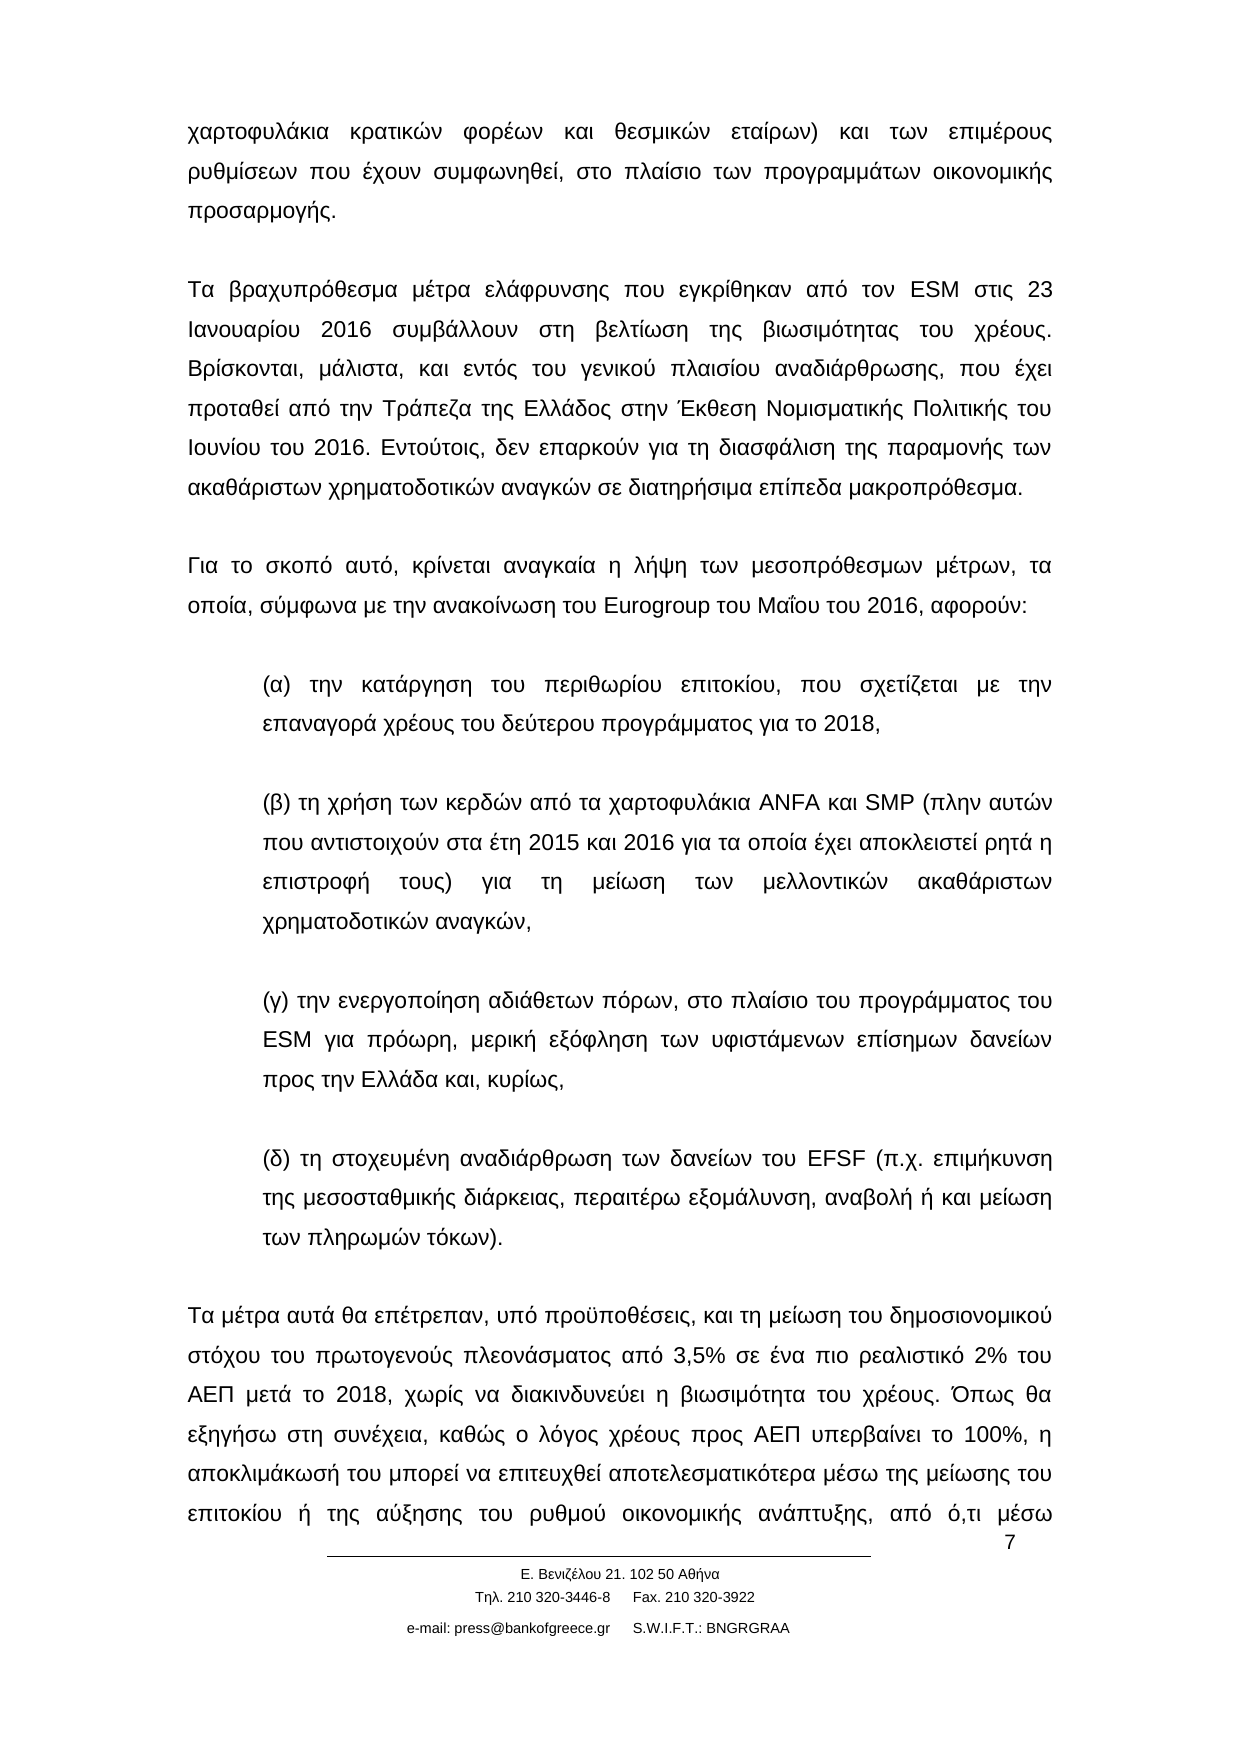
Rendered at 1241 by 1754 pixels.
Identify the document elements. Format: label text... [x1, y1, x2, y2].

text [187, 1302, 1053, 1526]
text Για το σκοπό αυτό, κρίνεται αναγκαία η λήψη των μεσοπρόθεσμων μέτρων, τα οποία, σύμφωνα με την ανακοίνωση του Eurogroup του Μαΐου του 2016, αφορούν: [187, 552, 1053, 618]
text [187, 118, 1053, 223]
text (α) την κατάργηση του περιθωρίου επιτοκίου, που σχετίζεται με την επαναγορά χρέους του δεύτερου προγράμματος για το 2018, [262, 671, 1053, 737]
text (δ) τη στοχευμένη αναδιάρθρωση των δανείων του EFSF (π.χ. επιμήκυνση της μεσοσταθμικής διάρκειας, περαιτέρω εξομάλυνση, αναβολή ή και μείωση των πληρωμών τόκων). [262, 1144, 1053, 1250]
text Τα βραχυπρόθεσμα μέτρα ελάφρυνσης που εγκρίθηκαν από τον ESM στις 23 Ιανουαρίου 2016 συμβάλλουν στη βελτίωση της βιωσιμότητας του χρέους. Βρίσκονται, μάλιστα, και εντός του γενικού πλαισίου αναδιάρθρωσης, που έχει προταθεί από την Τράπεζα της Ελλάδος στην Έκθεση Νομισματικής Πολιτικής του Ιουνίου του 2016. Εντούτοις, δεν επαρκούν για τη διασφάλιση της παραμονής των ακαθάριστων χρηματοδοτικών αναγκών σε διατηρήσιμα επίπεδα μακροπρόθεσμα. [187, 276, 1053, 500]
text (γ) την ενεργοποίηση αδιάθετων πόρων, στο πλαίσιο του προγράμματος του ESM για πρόωρη, μερική εξόφληση των υφιστάμενων επίσημων δανείων προς την Ελλάδα και, κυρίως, [262, 987, 1053, 1092]
text (β) τη χρήση των κερδών από τα χαρτοφυλάκια ANFA και SMP (πλην αυτών που αντιστοιχούν στα έτη 2015 και 2016 για τα οποία έχει αποκλειστεί ρητά η επιστροφή τους) για τη μείωση των μελλοντικών ακαθάριστων χρηματοδοτικών αναγκών, [262, 789, 1053, 934]
